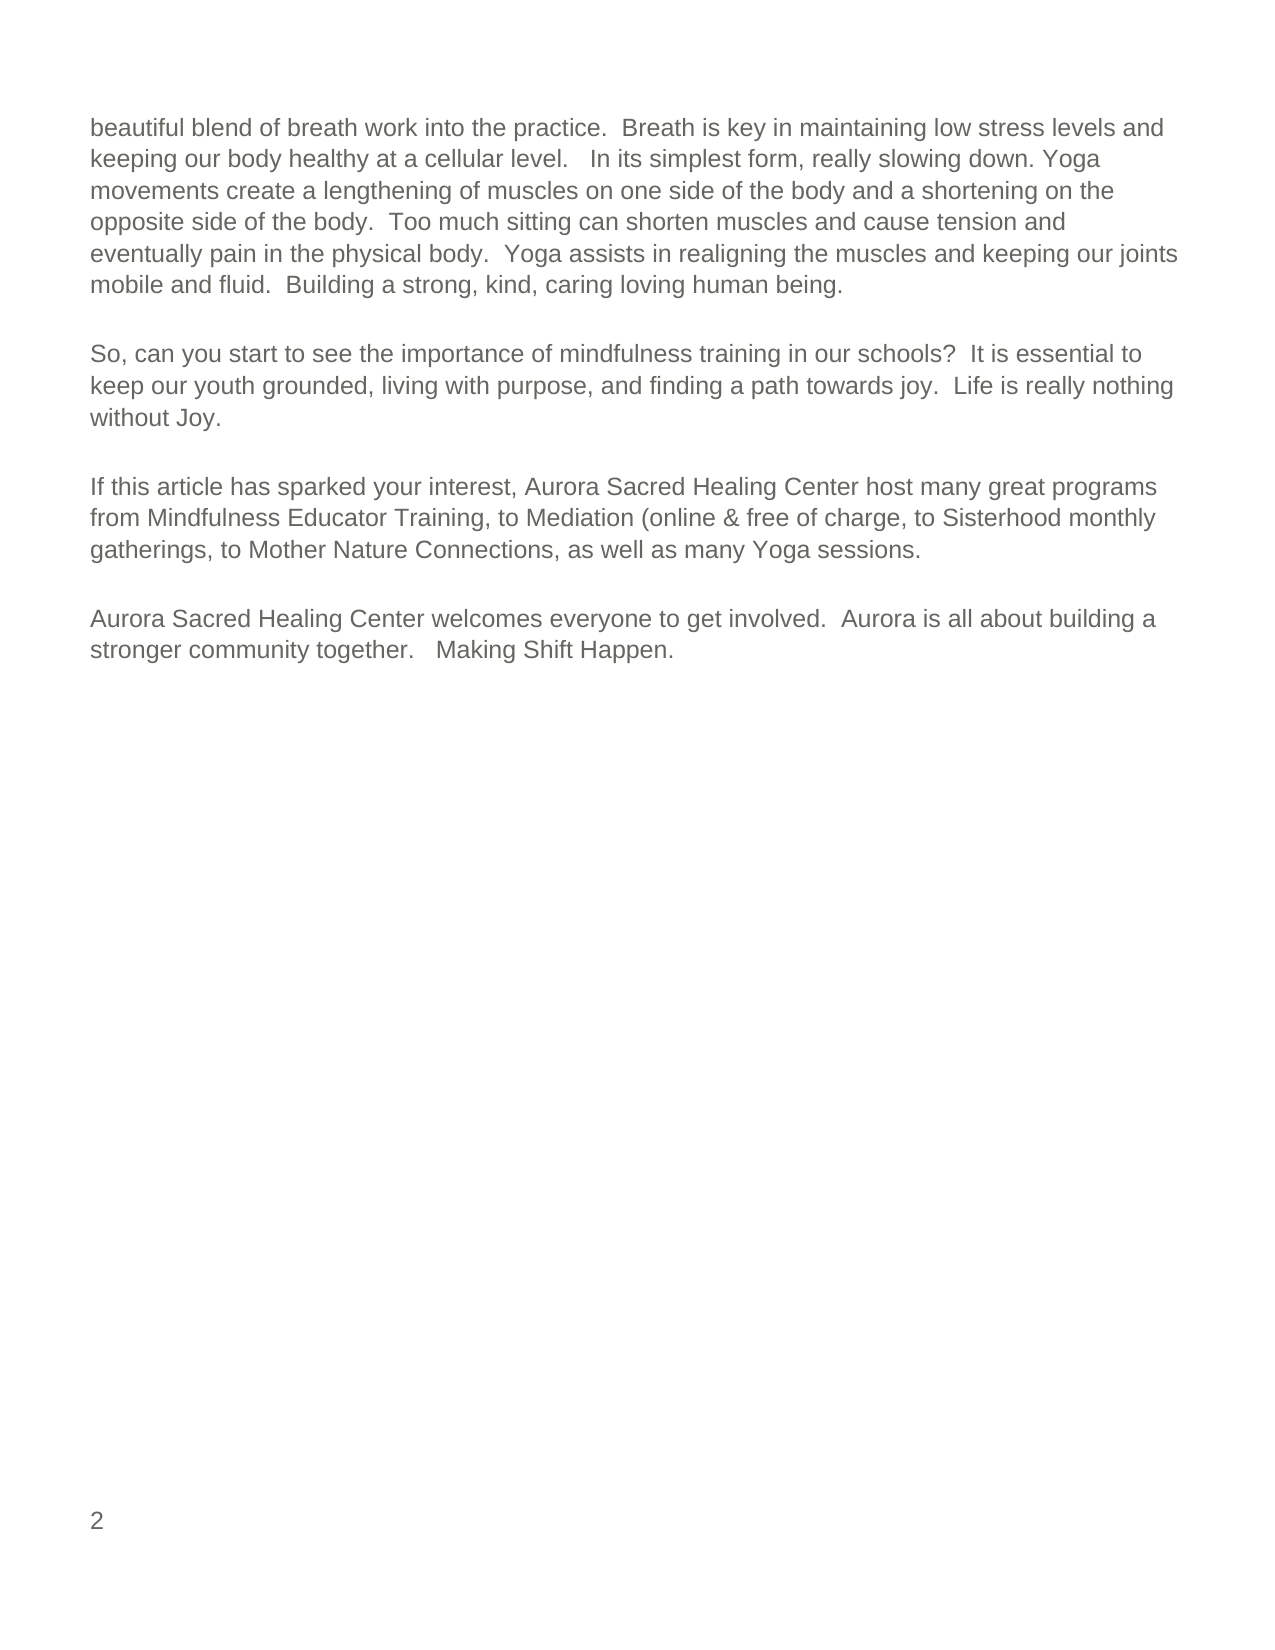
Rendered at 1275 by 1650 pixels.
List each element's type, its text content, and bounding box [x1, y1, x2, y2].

text Aurora Sacred Healing Center welcomes everyone to get involved. Aurora is all about building a stronger community together. Making Shift Happen. [90, 604, 1185, 664]
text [90, 112, 1185, 299]
text So, can you start to see the importance of mindfulness training in our schools? It is essential to keep our youth grounded, living with purpose, and finding a path towards joy. Life is really nothing without Joy. [90, 339, 1185, 431]
text If this article has sparked your interest, Aurora Sacred Healing Center host many great programs from Mindfulness Educator Training, to Mediation (online & free of charge, to Sisterhood monthly gatherings, to Mother Nature Connections, as well as many Yoga sessions. [90, 472, 1185, 563]
